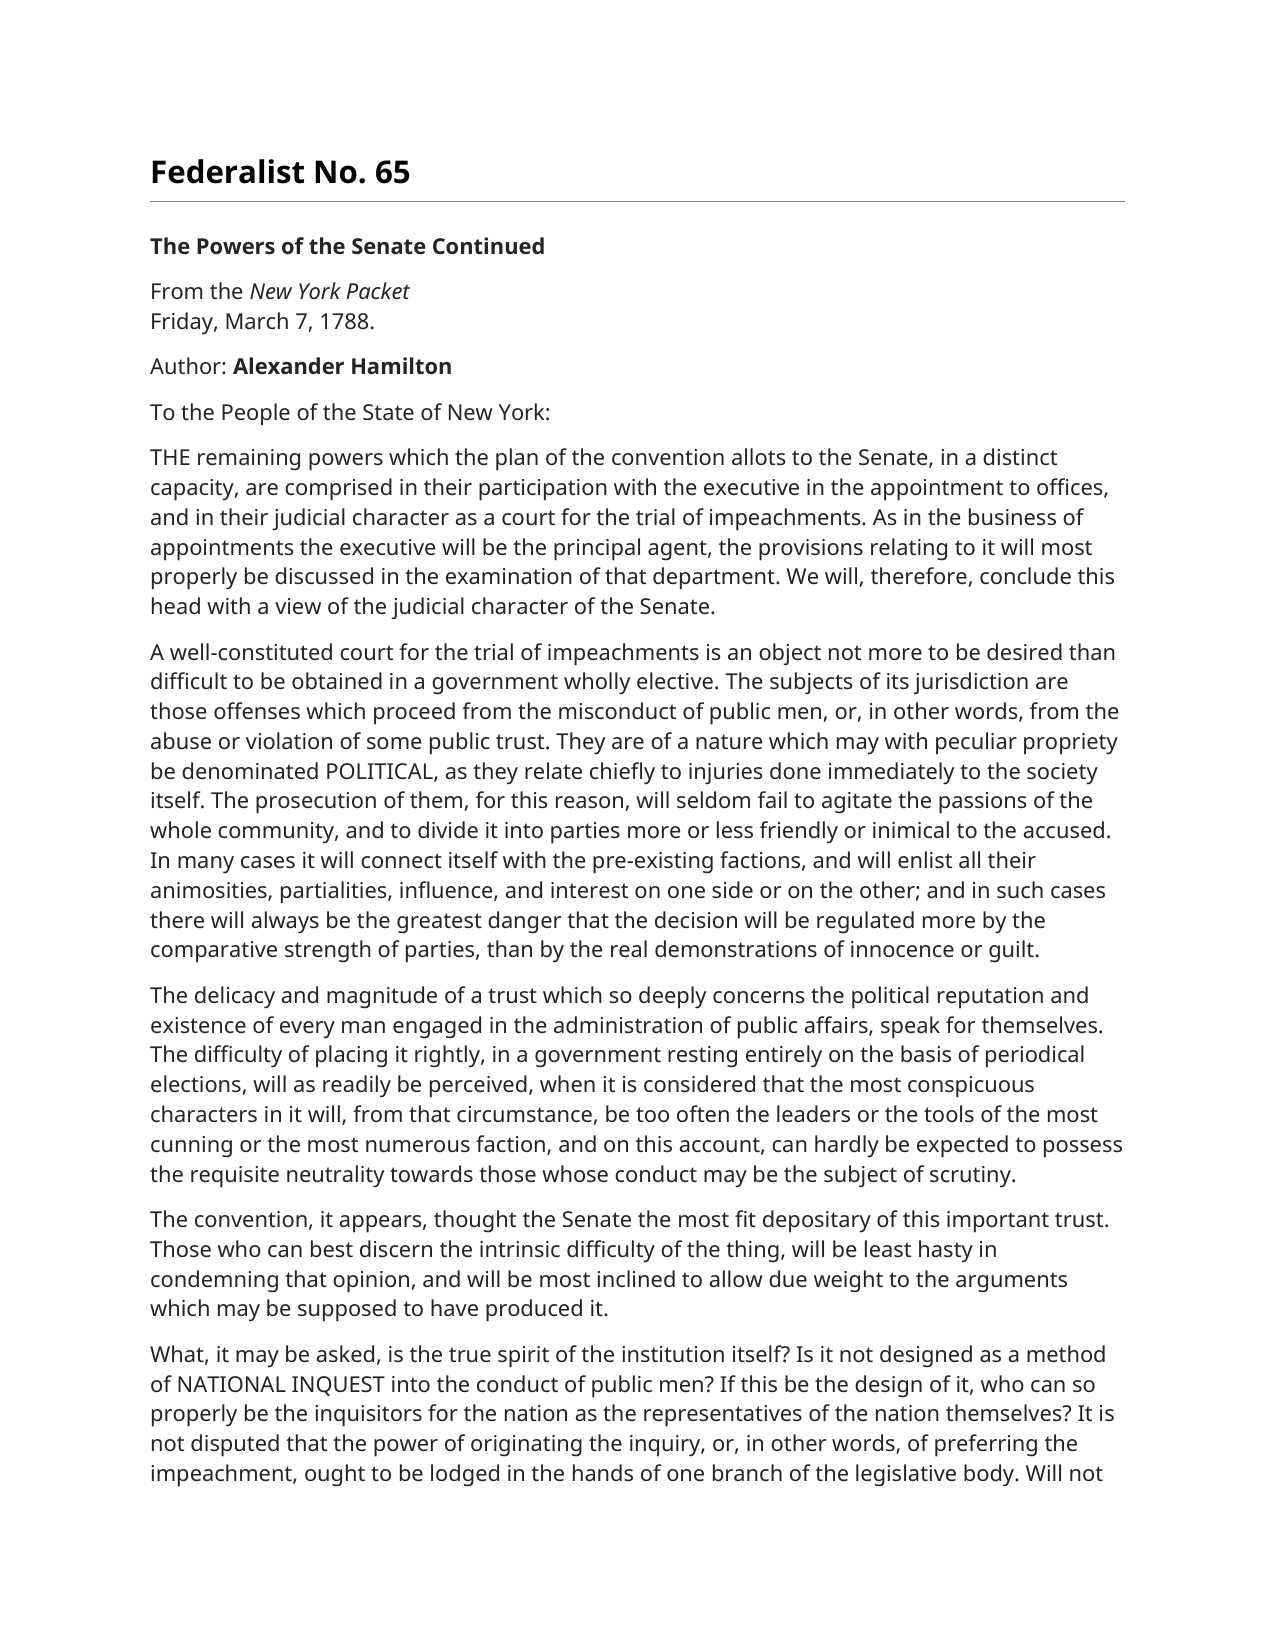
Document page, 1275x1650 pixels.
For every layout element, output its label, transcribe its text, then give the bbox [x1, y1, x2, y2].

text The convention, it appears, thought the Senate the most fit depositary of this important trust. Those who can best discern the intrinsic difficulty of the thing, will be least hasty in condemning that opinion, and will be most inclined to allow due weight to the arguments which may be supposed to have produced it. [150, 1204, 1125, 1323]
text Author: Alexander Hamilton [150, 351, 1125, 381]
text To the People of the State of New York: [150, 397, 1125, 426]
text The delicacy and magnitude of a trust which so deeply concerns the political reputation and existence of every man engaged in the administration of public affairs, speak for themselves. The difficulty of placing it rightly, in a government resting entirely on the basis of periodical elections, will as readily be perceived, when it is considered that the most conspicuous characters in it will, from that circumstance, be too often the leaders or the tools of the most cunning or the most numerous faction, and on this account, can hardly be expected to possess the requisite neutrality towards those whose conduct may be the subject of scrutiny. [150, 980, 1125, 1188]
text THE remaining powers which the plan of the convention allots to the Senate, in a distinct capacity, are comprised in their participation with the executive in the appointment to offices, and in their judicial character as a court for the trial of impeachments. As in the business of appointments the executive will be the principal agent, the provisions relating to it will most properly be discussed in the examination of that department. We will, therefore, conclude this head with a view of the judicial character of the Senate. [150, 442, 1125, 621]
text The Powers of the Senate Continued [150, 231, 1125, 260]
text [150, 1339, 1125, 1488]
text Federalist No. 65 [150, 150, 1125, 201]
text From the New York Packet Friday, March 7, 1788. [150, 276, 1125, 336]
text A well-constituted court for the trial of impeachments is an object not more to be desired than difficult to be obtained in a government wholly elective. The subjects of its jurisdiction are those offenses which proceed from the misconduct of public men, or, in other words, from the abuse or violation of some public trust. They are of a nature which may with peculiar propriety be denominated POLITICAL, as they relate chiefly to injuries done immediately to the society itself. The prosecution of them, for this reason, will seldom fail to agitate the passions of the whole community, and to divide it into parties more or less friendly or inimical to the accused. In many cases it will connect itself with the pre-existing factions, and will enlist all their animosities, partialities, influence, and interest on one side or on the other; and in such cases there will always be the greatest danger that the decision will be regulated more by the comparative strength of parties, than by the real demonstrations of innocence or guilt. [150, 636, 1125, 964]
